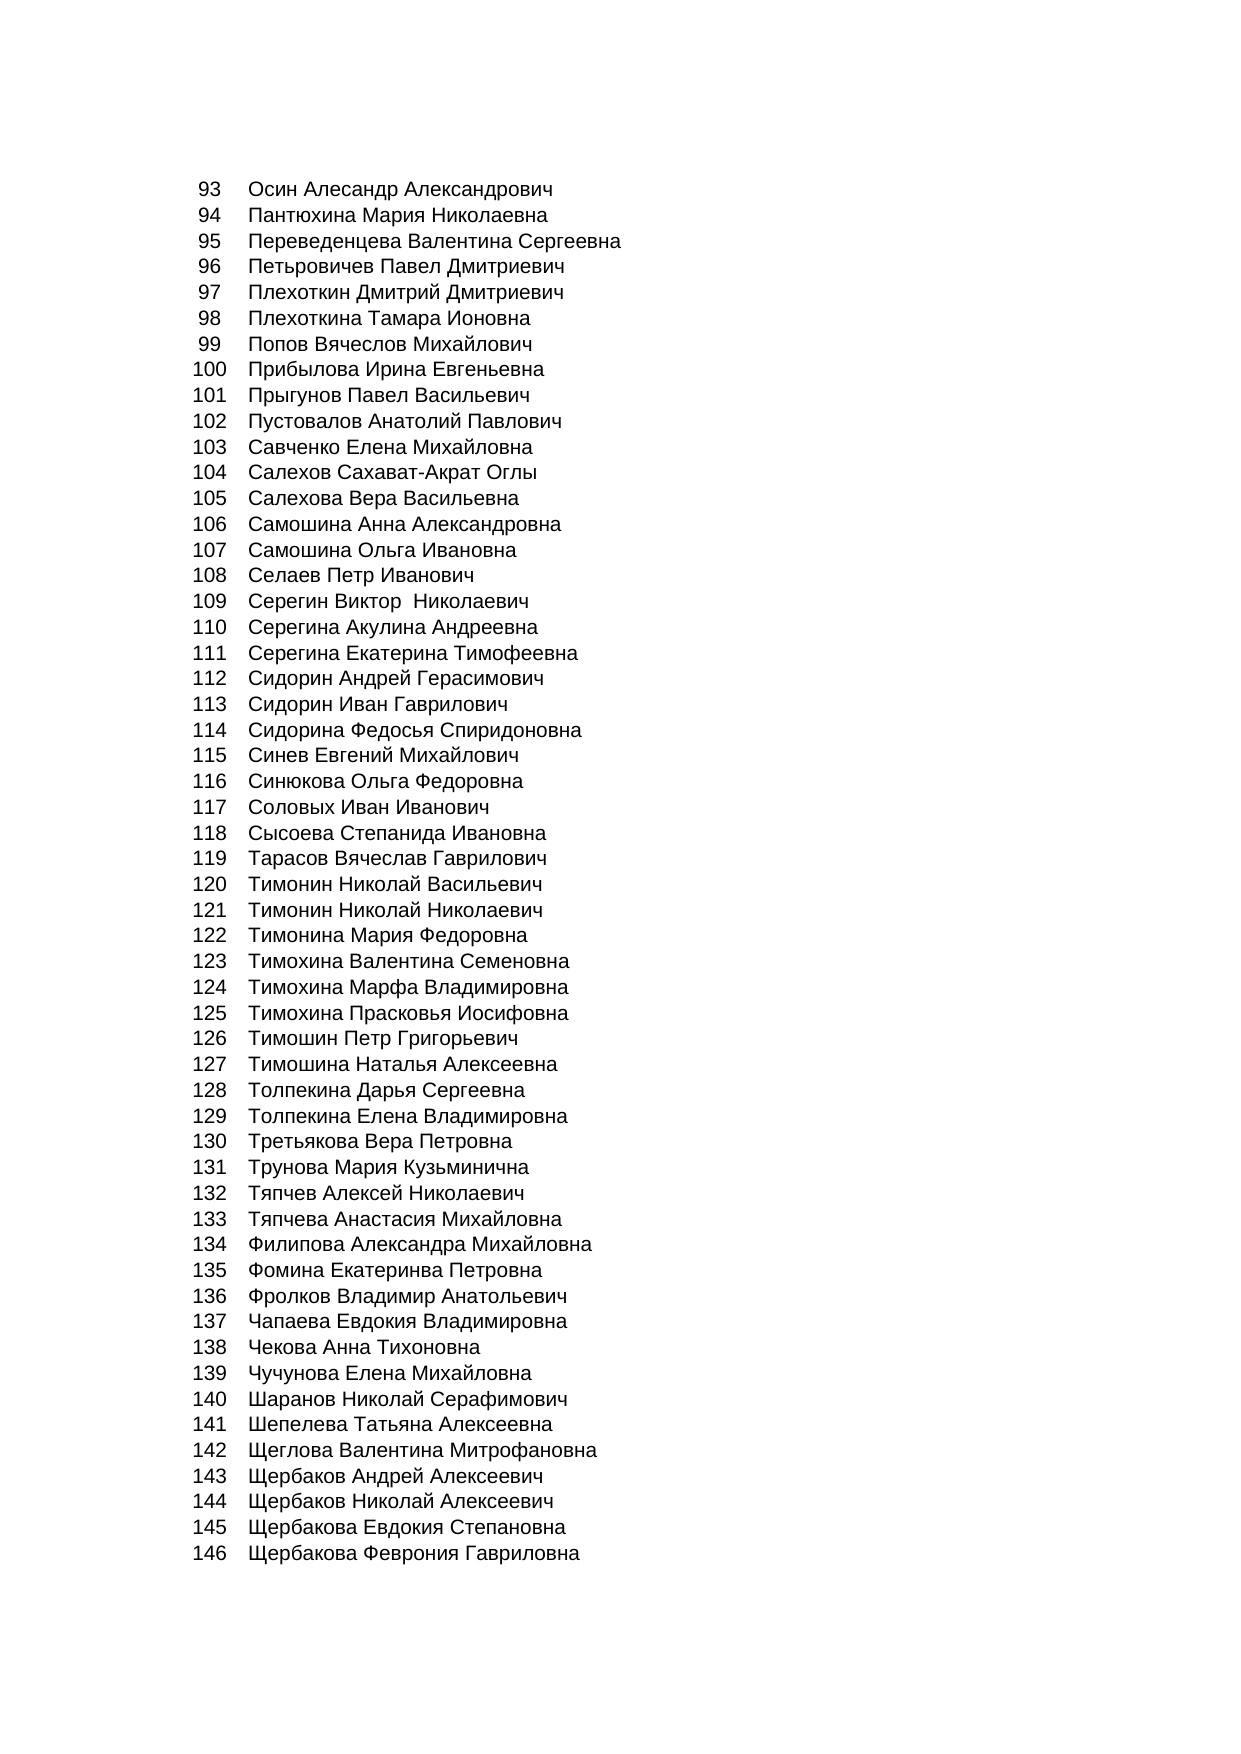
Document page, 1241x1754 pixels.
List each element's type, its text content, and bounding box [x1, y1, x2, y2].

table_cell 138 [174, 1335, 245, 1361]
table_cell 95 [174, 229, 245, 254]
table_cell 104 [174, 460, 245, 486]
table_cell 126 [174, 1026, 245, 1052]
table_cell Серегин Виктор Николаевич [245, 589, 664, 614]
table_cell 108 [174, 563, 245, 589]
table_cell 134 [174, 1232, 245, 1258]
table_cell Тарасов Вячеслав Гаврилович [245, 846, 664, 872]
table_cell 136 [174, 1284, 245, 1309]
table_cell Третьякова Вера Петровна [245, 1129, 664, 1155]
table_cell 100 [174, 357, 245, 383]
table_cell Фролков Владимир Анатольевич [245, 1284, 664, 1309]
table_cell Тимонин Николай Васильевич [245, 872, 664, 898]
table_cell Чапаева Евдокия Владимировна [245, 1309, 664, 1335]
table_cell 146 [174, 1541, 245, 1567]
table_cell 122 [174, 923, 245, 949]
table_cell 141 [174, 1412, 245, 1438]
table_cell Щербакова Феврония Гавриловна [245, 1541, 664, 1567]
table_cell 139 [174, 1361, 245, 1386]
table_cell Тимохина Валентина Семеновна [245, 949, 664, 975]
table_cell 114 [174, 718, 245, 743]
table_cell 119 [174, 846, 245, 872]
table_cell 107 [174, 538, 245, 563]
table_cell Толпекина Дарья Сергеевна [245, 1078, 664, 1103]
table_cell Тимохина Марфа Владимировна [245, 975, 664, 1001]
table_cell Щеглова Валентина Митрофановна [245, 1438, 664, 1464]
table_cell Серегина Екатерина Тимофеевна [245, 640, 664, 666]
table_cell 101 [174, 383, 245, 409]
table_cell 144 [174, 1489, 245, 1515]
table_cell 142 [174, 1438, 245, 1464]
table_cell Трунова Мария Кузьминична [245, 1155, 664, 1181]
table_cell Тимошина Наталья Алексеевна [245, 1052, 664, 1078]
table_cell 121 [174, 898, 245, 923]
table_cell 133 [174, 1206, 245, 1232]
table_cell 125 [174, 1001, 245, 1026]
table_cell Петьровичев Павел Дмитриевич [245, 254, 664, 280]
table_cell 117 [174, 795, 245, 820]
table_cell 102 [174, 409, 245, 434]
table_cell 97 [174, 280, 245, 306]
table_cell 111 [174, 640, 245, 666]
table_cell 109 [174, 589, 245, 614]
table_cell Щербаков Андрей Алексеевич [245, 1464, 664, 1489]
table_cell 120 [174, 872, 245, 898]
table_cell Тимонина Мария Федоровна [245, 923, 664, 949]
table_cell 123 [174, 949, 245, 975]
table_cell Серегина Акулина Андреевна [245, 615, 664, 640]
table_cell Чучунова Елена Михайловна [245, 1361, 664, 1386]
table_cell Селаев Петр Иванович [245, 563, 664, 589]
table_cell 140 [174, 1386, 245, 1412]
table_cell 113 [174, 692, 245, 717]
table_cell Прибылова Ирина Евгеньевна [245, 357, 664, 383]
table_cell 99 [174, 332, 245, 357]
table_cell Тимошин Петр Григорьевич [245, 1026, 664, 1052]
table_cell 145 [174, 1515, 245, 1541]
table_cell 116 [174, 769, 245, 795]
table_cell 129 [174, 1104, 245, 1129]
table_cell 132 [174, 1181, 245, 1206]
table_cell Соловых Иван Иванович [245, 795, 664, 820]
table_cell Щербаков Николай Алексеевич [245, 1489, 664, 1515]
table_cell Фомина Екатеринва Петровна [245, 1258, 664, 1283]
table_cell Салехова Вера Васильевна [245, 486, 664, 512]
table_cell 135 [174, 1258, 245, 1283]
table_cell Чекова Анна Тихоновна [245, 1335, 664, 1361]
table_cell 127 [174, 1052, 245, 1078]
table_cell 131 [174, 1155, 245, 1181]
table_cell 96 [174, 254, 245, 280]
table_cell 124 [174, 975, 245, 1001]
table_cell Пустовалов Анатолий Павлович [245, 409, 664, 434]
table_cell 94 [174, 203, 245, 229]
table_cell Попов Вячеслов Михайлович [245, 332, 664, 357]
table_cell 128 [174, 1078, 245, 1103]
table_cell Сидорин Андрей Герасимович [245, 666, 664, 692]
table_cell Синев Евгений Михайлович [245, 743, 664, 769]
table_cell 98 [174, 306, 245, 332]
table_cell Салехов Сахават-Акрат Оглы [245, 460, 664, 486]
table_cell Прыгунов Павел Васильевич [245, 383, 664, 409]
table_cell Тимохина Прасковья Иосифовна [245, 1001, 664, 1026]
table_cell Савченко Елена Михайловна [245, 435, 664, 460]
table_cell Сидорин Иван Гаврилович [245, 692, 664, 717]
table_cell Тяпчева Анастасия Михайловна [245, 1206, 664, 1232]
table_cell Сидорина Федосья Спиридоновна [245, 718, 664, 743]
table_cell Толпекина Елена Владимировна [245, 1104, 664, 1129]
table_cell 118 [174, 820, 245, 846]
table_cell 103 [174, 435, 245, 460]
table_cell Щербакова Евдокия Степановна [245, 1515, 664, 1541]
table_cell 106 [174, 512, 245, 537]
table_cell Шаранов Николай Серафимович [245, 1386, 664, 1412]
table_cell Самошина Ольга Ивановна [245, 538, 664, 563]
table_cell 143 [174, 1464, 245, 1489]
table_cell 93 [174, 177, 245, 203]
table_cell Шепелева Татьяна Алексеевна [245, 1412, 664, 1438]
table_cell Синюкова Ольга Федоровна [245, 769, 664, 795]
table_cell 112 [174, 666, 245, 692]
table_cell Переведенцева Валентина Сергеевна [245, 229, 664, 254]
table_cell Осин Алесандр Александрович [245, 177, 664, 203]
table_cell Пантюхина Мария Николаевна [245, 203, 664, 229]
table_cell 110 [174, 615, 245, 640]
table_cell Плехоткин Дмитрий Дмитриевич [245, 280, 664, 306]
table_cell Тяпчев Алексей Николаевич [245, 1181, 664, 1206]
table_cell 137 [174, 1309, 245, 1335]
table_cell Филипова Александра Михайловна [245, 1232, 664, 1258]
table_cell Плехоткина Тамара Ионовна [245, 306, 664, 332]
table_cell Тимонин Николай Николаевич [245, 898, 664, 923]
table_cell 115 [174, 743, 245, 769]
table_cell 130 [174, 1129, 245, 1155]
table_cell Сысоева Степанида Ивановна [245, 820, 664, 846]
table_cell Самошина Анна Александровна [245, 512, 664, 537]
table_cell 105 [174, 486, 245, 512]
